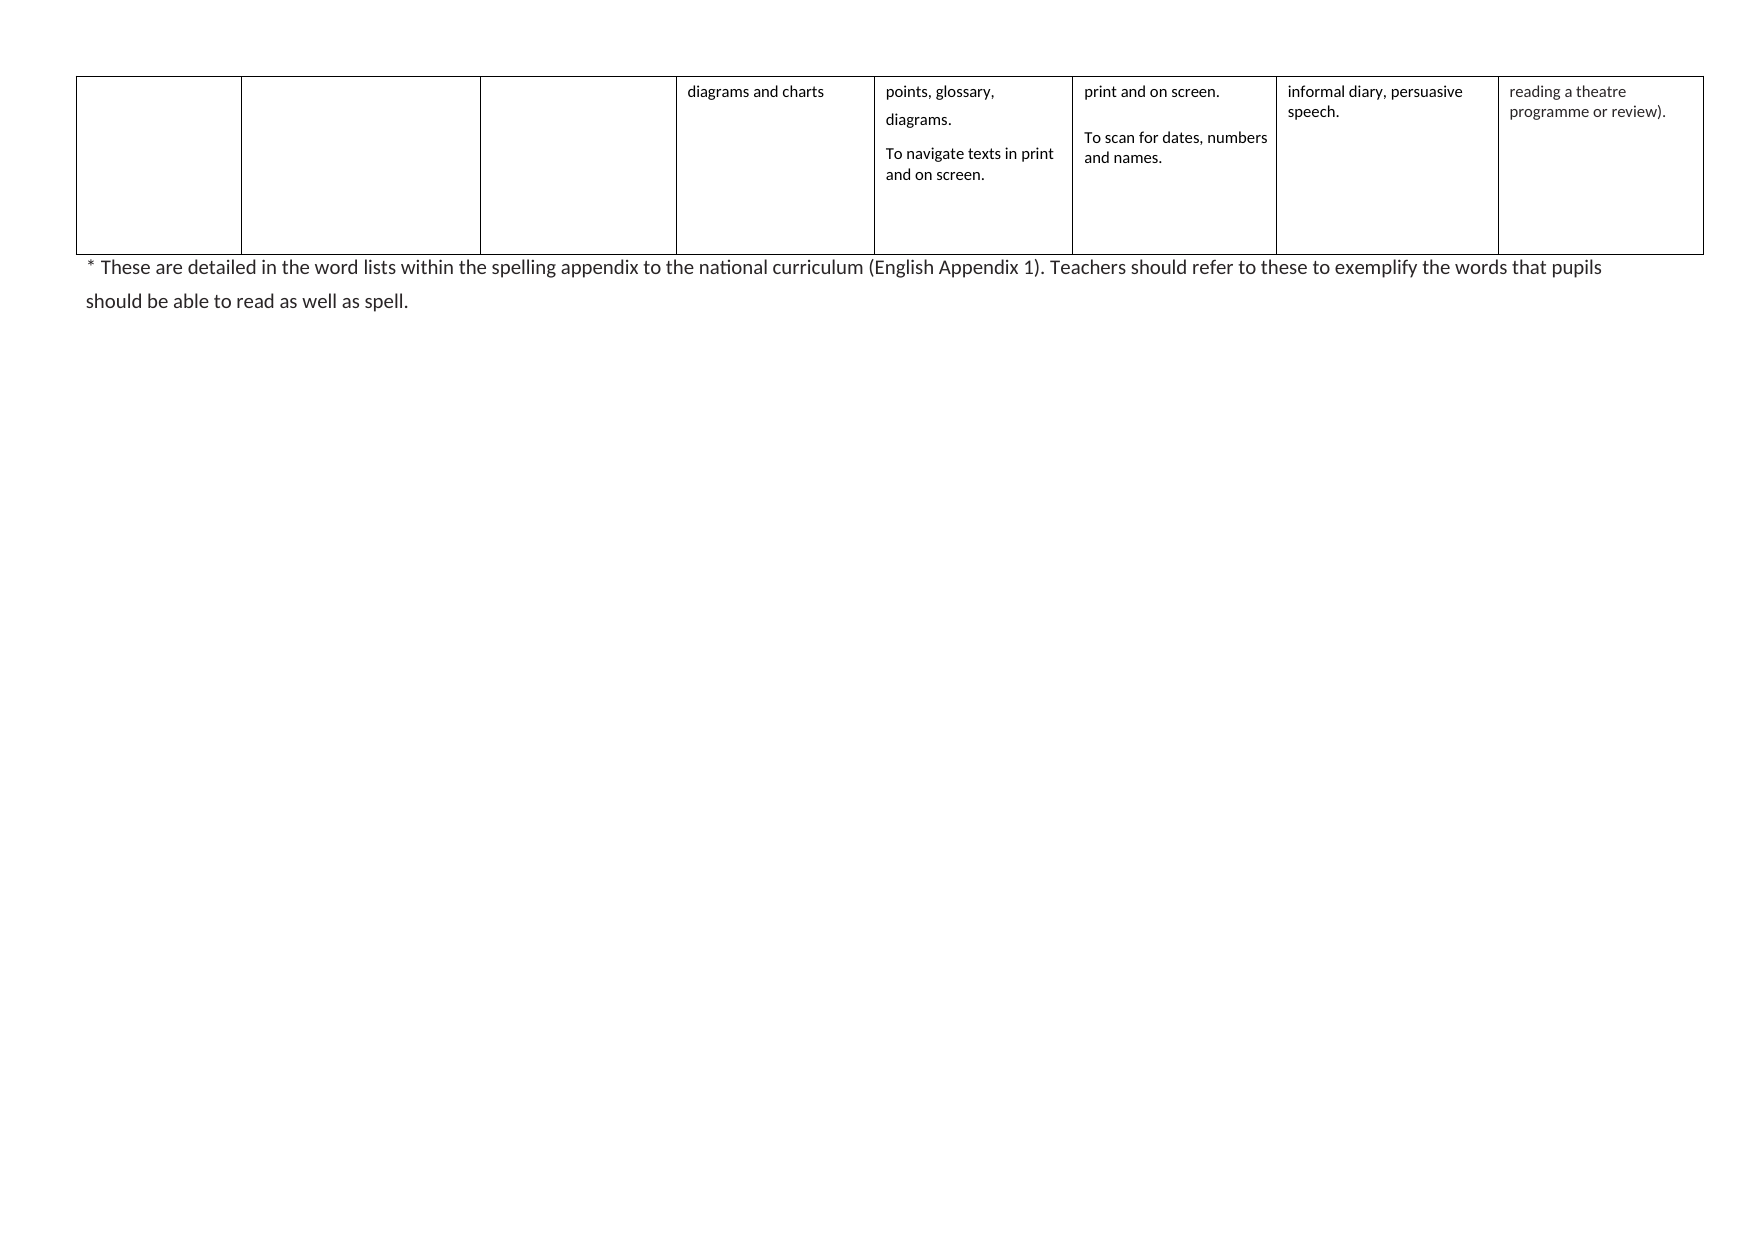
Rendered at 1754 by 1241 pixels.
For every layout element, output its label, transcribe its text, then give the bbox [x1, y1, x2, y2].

table_cell print and on screen. To scan for dates, numbers and names. [1073, 77, 1276, 253]
table_cell [481, 77, 676, 253]
table_cell [242, 77, 480, 253]
table_cell [77, 77, 241, 253]
text * These are detailed in the word lists within the spelling appendix to the national curriculum (English Appendix 1). Teachers should refer to these to exemplify the words that pupils should be able to read as well as spell. [86, 255, 1644, 313]
table_cell diagrams and charts [677, 77, 874, 253]
table_cell reading a theatre programme or review). [1499, 77, 1703, 253]
table_cell points, glossary, diagrams. To navigate texts in print and on screen. [875, 77, 1072, 253]
table_cell informal diary, persuasive speech. [1277, 77, 1498, 253]
